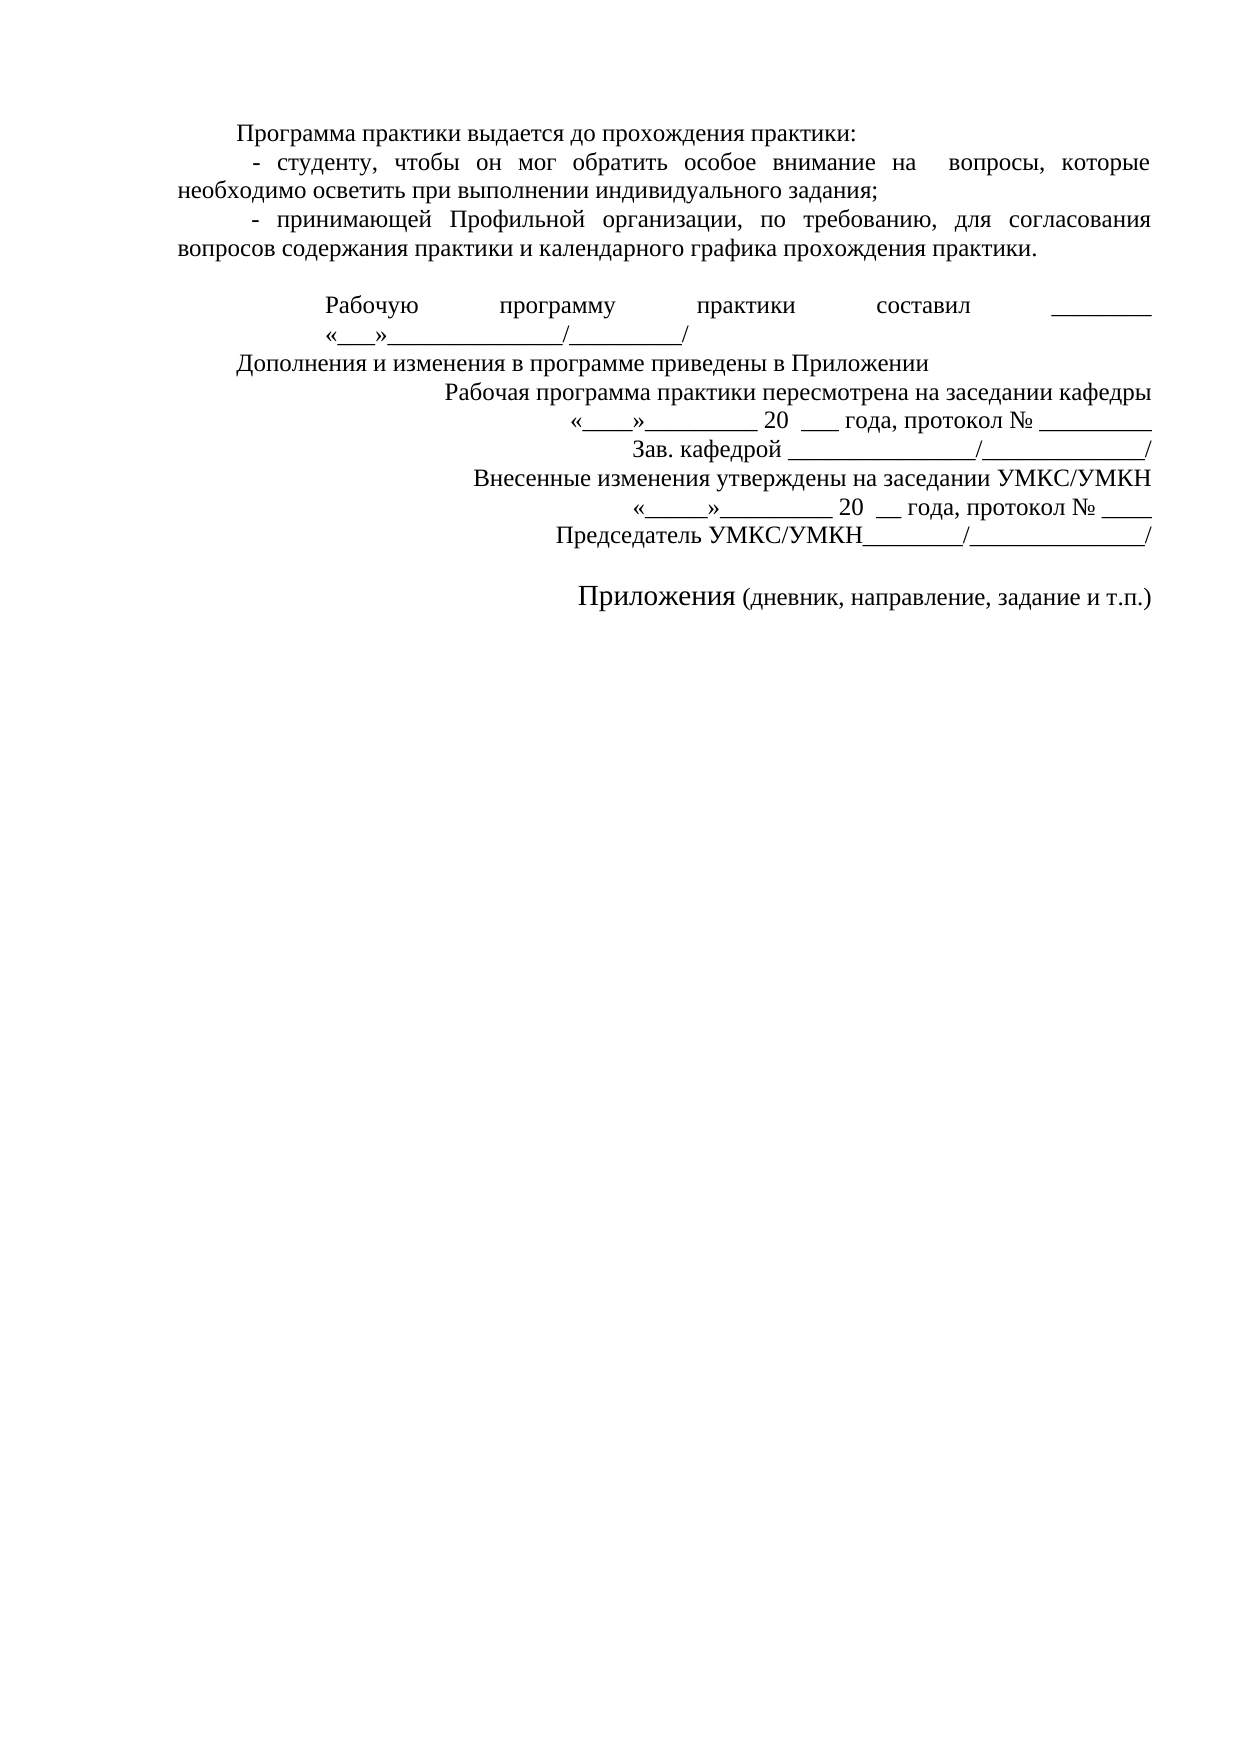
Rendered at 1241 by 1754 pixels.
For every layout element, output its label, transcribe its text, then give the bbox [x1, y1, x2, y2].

text Зав. кафедрой _______________/_____________/ [177, 434, 1152, 463]
text Приложения (дневник, направление, задание и т.п.) [177, 578, 1152, 612]
text Программа практики выдается до прохождения практики: [177, 118, 1152, 147]
text Рабочую программу практики составил ________ «___»______________/_________/ [325, 291, 1152, 348]
text «_____»_________ 20 __ года, протокол № ____ [177, 492, 1152, 521]
text - принимающей Профильной организации, по требованию, для согласования вопросов содержания практики и календарного графика прохождения практики. [177, 204, 1152, 262]
text - студенту, чтобы он мог обратить особое внимание на вопросы, которые необходимо осветить при выполнении индивидуального задания; [177, 147, 1152, 204]
text Внесенные изменения утверждены на заседании УМКС/УМКН [177, 463, 1152, 492]
text Рабочая программа практики пересмотрена на заседании кафедры [177, 377, 1152, 406]
text «____»_________ 20 ___ года, протокол № _________ [177, 406, 1152, 434]
text Дополнения и изменения в программе приведены в Приложении [177, 348, 1152, 377]
text Председатель УМКС/УМКН________/______________/ [177, 521, 1152, 549]
